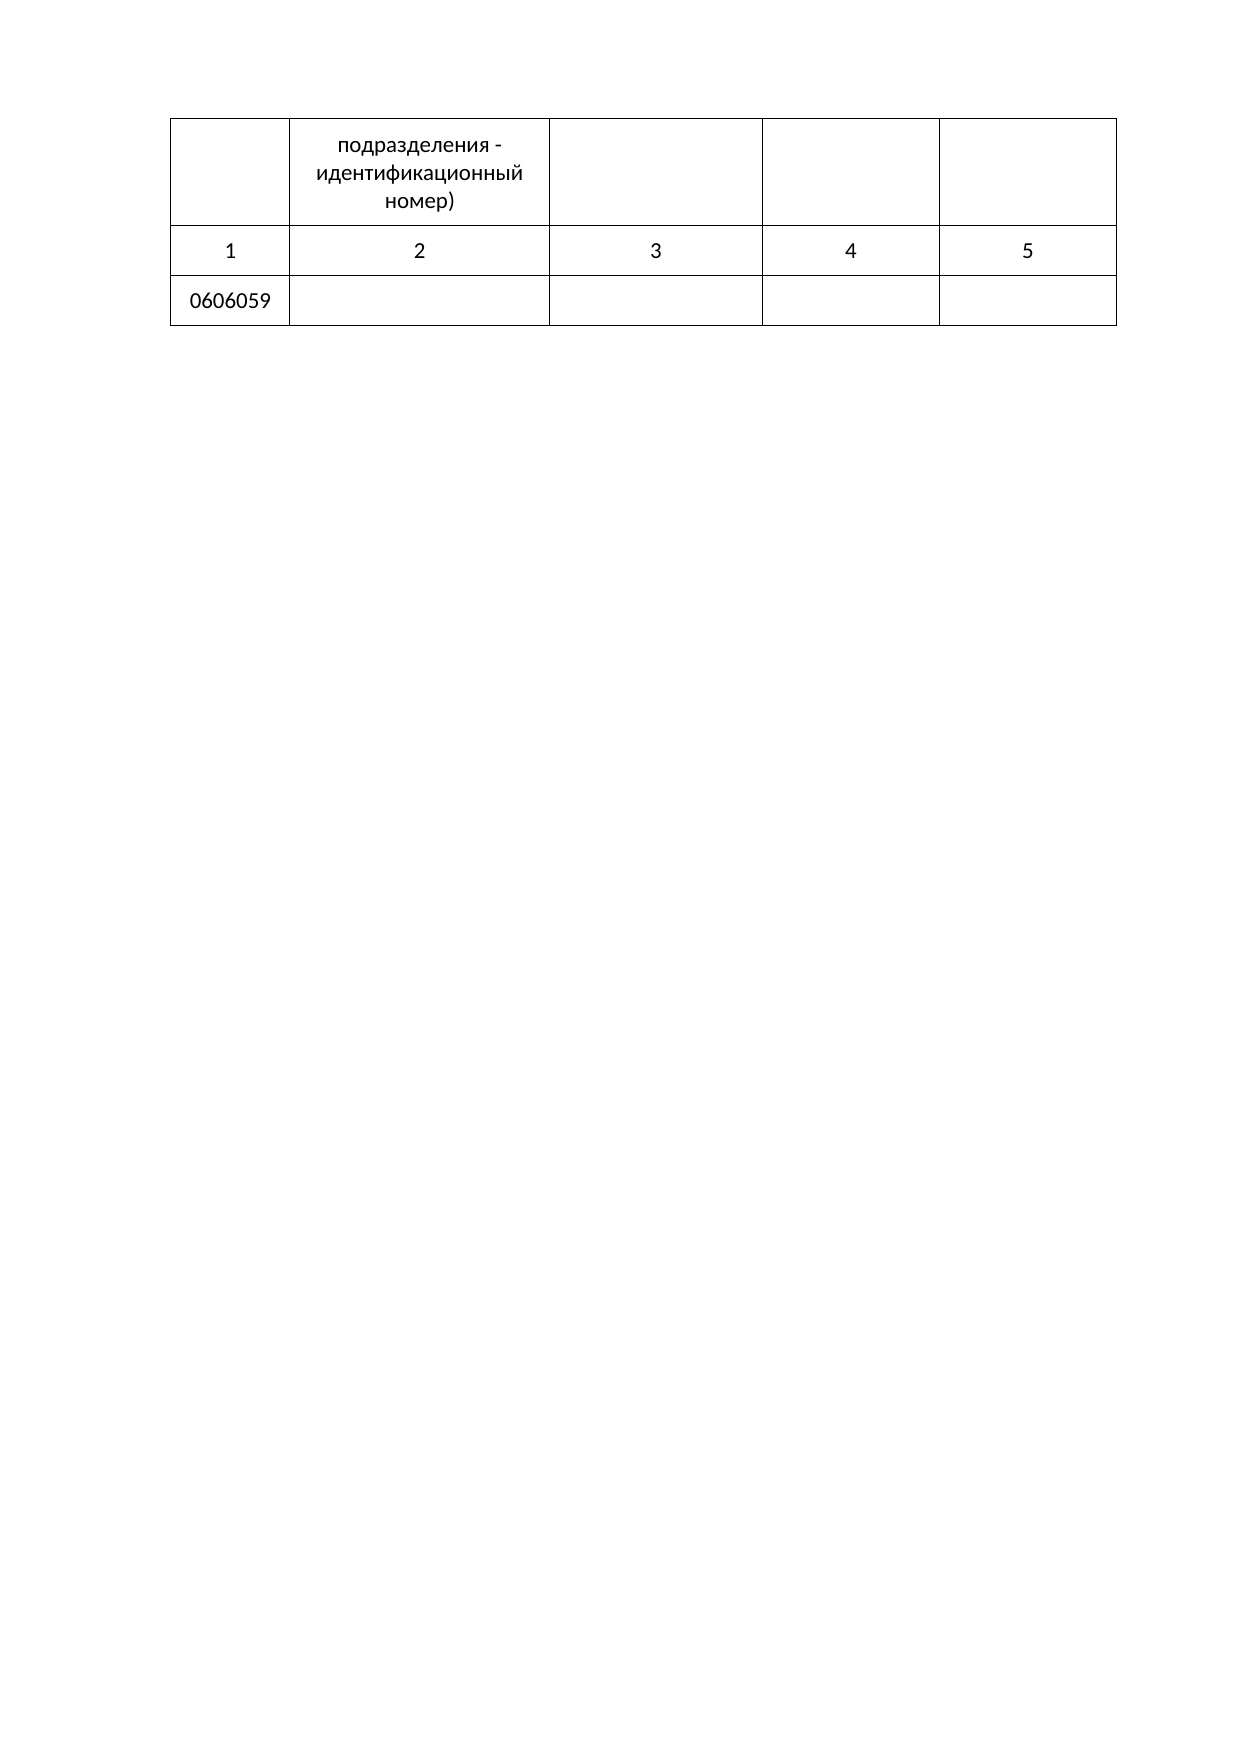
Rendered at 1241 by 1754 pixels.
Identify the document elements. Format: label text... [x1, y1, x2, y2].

table_cell 0606059 [171, 276, 289, 325]
table_cell 2 [290, 226, 549, 275]
table_cell [763, 119, 939, 224]
table_cell [290, 276, 549, 325]
table_cell 1 [171, 226, 289, 275]
table_cell [940, 276, 1116, 325]
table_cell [290, 119, 549, 224]
table_cell 5 [940, 226, 1116, 275]
table_cell [550, 276, 762, 325]
table_cell [940, 119, 1116, 224]
table_cell [763, 276, 939, 325]
table_cell 3 [550, 226, 762, 275]
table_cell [550, 119, 762, 224]
table_cell 4 [763, 226, 939, 275]
